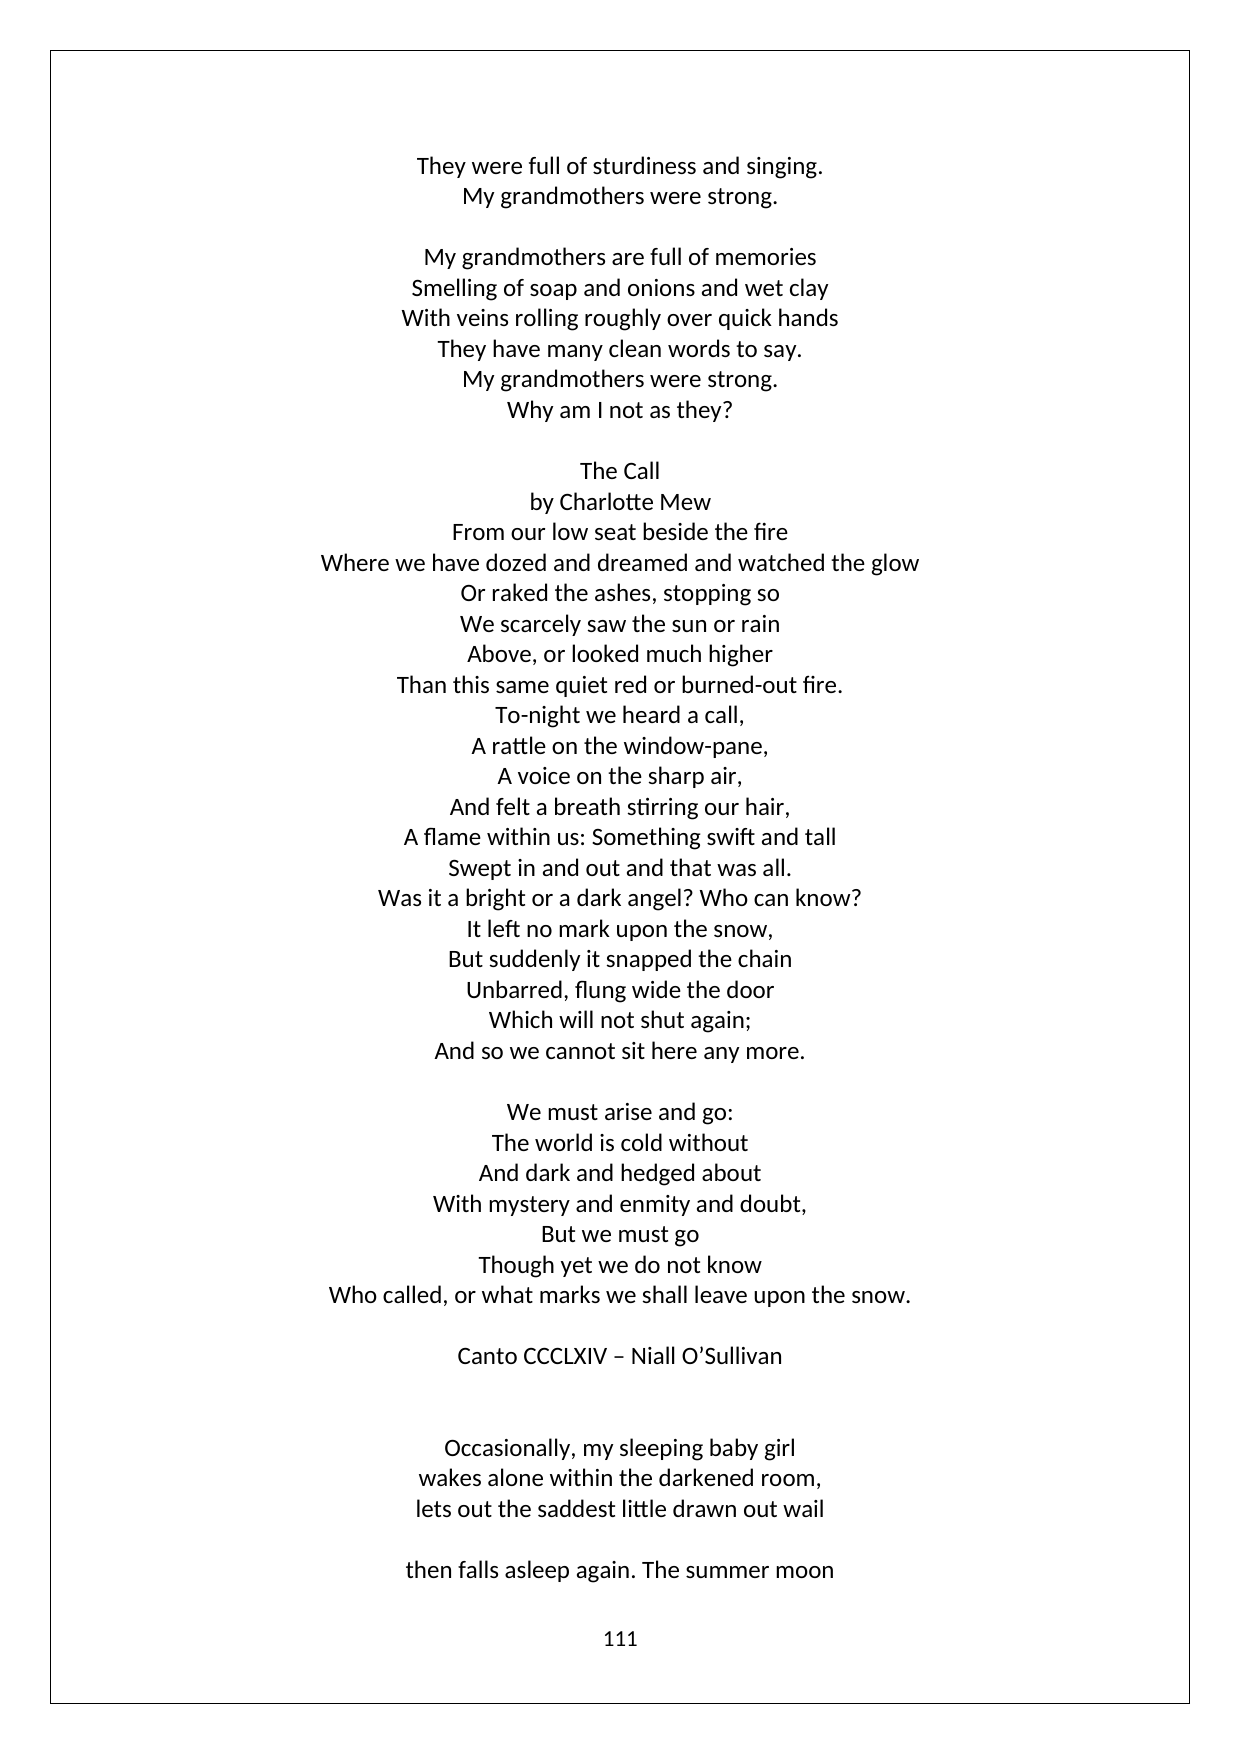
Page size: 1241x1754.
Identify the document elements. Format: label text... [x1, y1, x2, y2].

text But suddenly it snapped the chain [150, 943, 1090, 974]
text My grandmothers were strong. [150, 181, 1090, 211]
text My grandmothers were strong. [150, 364, 1090, 394]
text Above, or looked much higher [150, 638, 1090, 669]
text then falls asleep again. The summer moon [150, 1554, 1090, 1584]
text Who called, or what marks we shall leave upon the snow. [150, 1279, 1090, 1310]
text by Charlotte Mew [150, 486, 1090, 516]
text And dark and hedged about [150, 1157, 1090, 1188]
text We must arise and go: [150, 1096, 1090, 1127]
text Occasionally, my sleeping baby girl [150, 1432, 1090, 1462]
text A voice on the sharp air, [150, 760, 1090, 791]
text Though yet we do not know [150, 1249, 1090, 1279]
text We scarcely saw the sun or rain [150, 608, 1090, 638]
text And felt a breath stirring our hair, [150, 791, 1090, 821]
text With veins rolling roughly over quick hands [150, 303, 1090, 333]
text From our low seat beside the fire [150, 516, 1090, 547]
text Which will not shut again; [150, 1004, 1090, 1035]
text Unbarred, flung wide the door [150, 974, 1090, 1004]
text The world is cold without [150, 1127, 1090, 1157]
text A rattle on the window-pane, [150, 730, 1090, 760]
text They were full of sturdiness and singing. [150, 150, 1090, 181]
text Where we have dozed and dreamed and watched the glow [150, 547, 1090, 577]
text lets out the saddest little drawn out wail [150, 1493, 1090, 1523]
text Than this same quiet red or burned-out fire. [150, 669, 1090, 699]
text To-night we heard a call, [150, 699, 1090, 730]
text Swept in and out and that was all. [150, 852, 1090, 882]
text Or raked the ashes, stopping so [150, 577, 1090, 608]
text With mystery and enmity and doubt, [150, 1188, 1090, 1218]
text And so we cannot sit here any more. [150, 1035, 1090, 1066]
text Was it a bright or a dark angel? Who can know? [150, 882, 1090, 913]
text They have many clean words to say. [150, 333, 1090, 364]
text The Call [150, 455, 1090, 486]
text Canto CCCLXIV – Niall O’Sullivan [150, 1340, 1090, 1371]
text But we must go [150, 1218, 1090, 1249]
text A flame within us: Something swift and tall [150, 821, 1090, 852]
text wakes alone within the darkened room, [150, 1462, 1090, 1493]
text My grandmothers are full of memories [150, 242, 1090, 272]
text It left no mark upon the snow, [150, 913, 1090, 943]
text Smelling of soap and onions and wet clay [150, 272, 1090, 303]
text Why am I not as they? [150, 394, 1090, 425]
